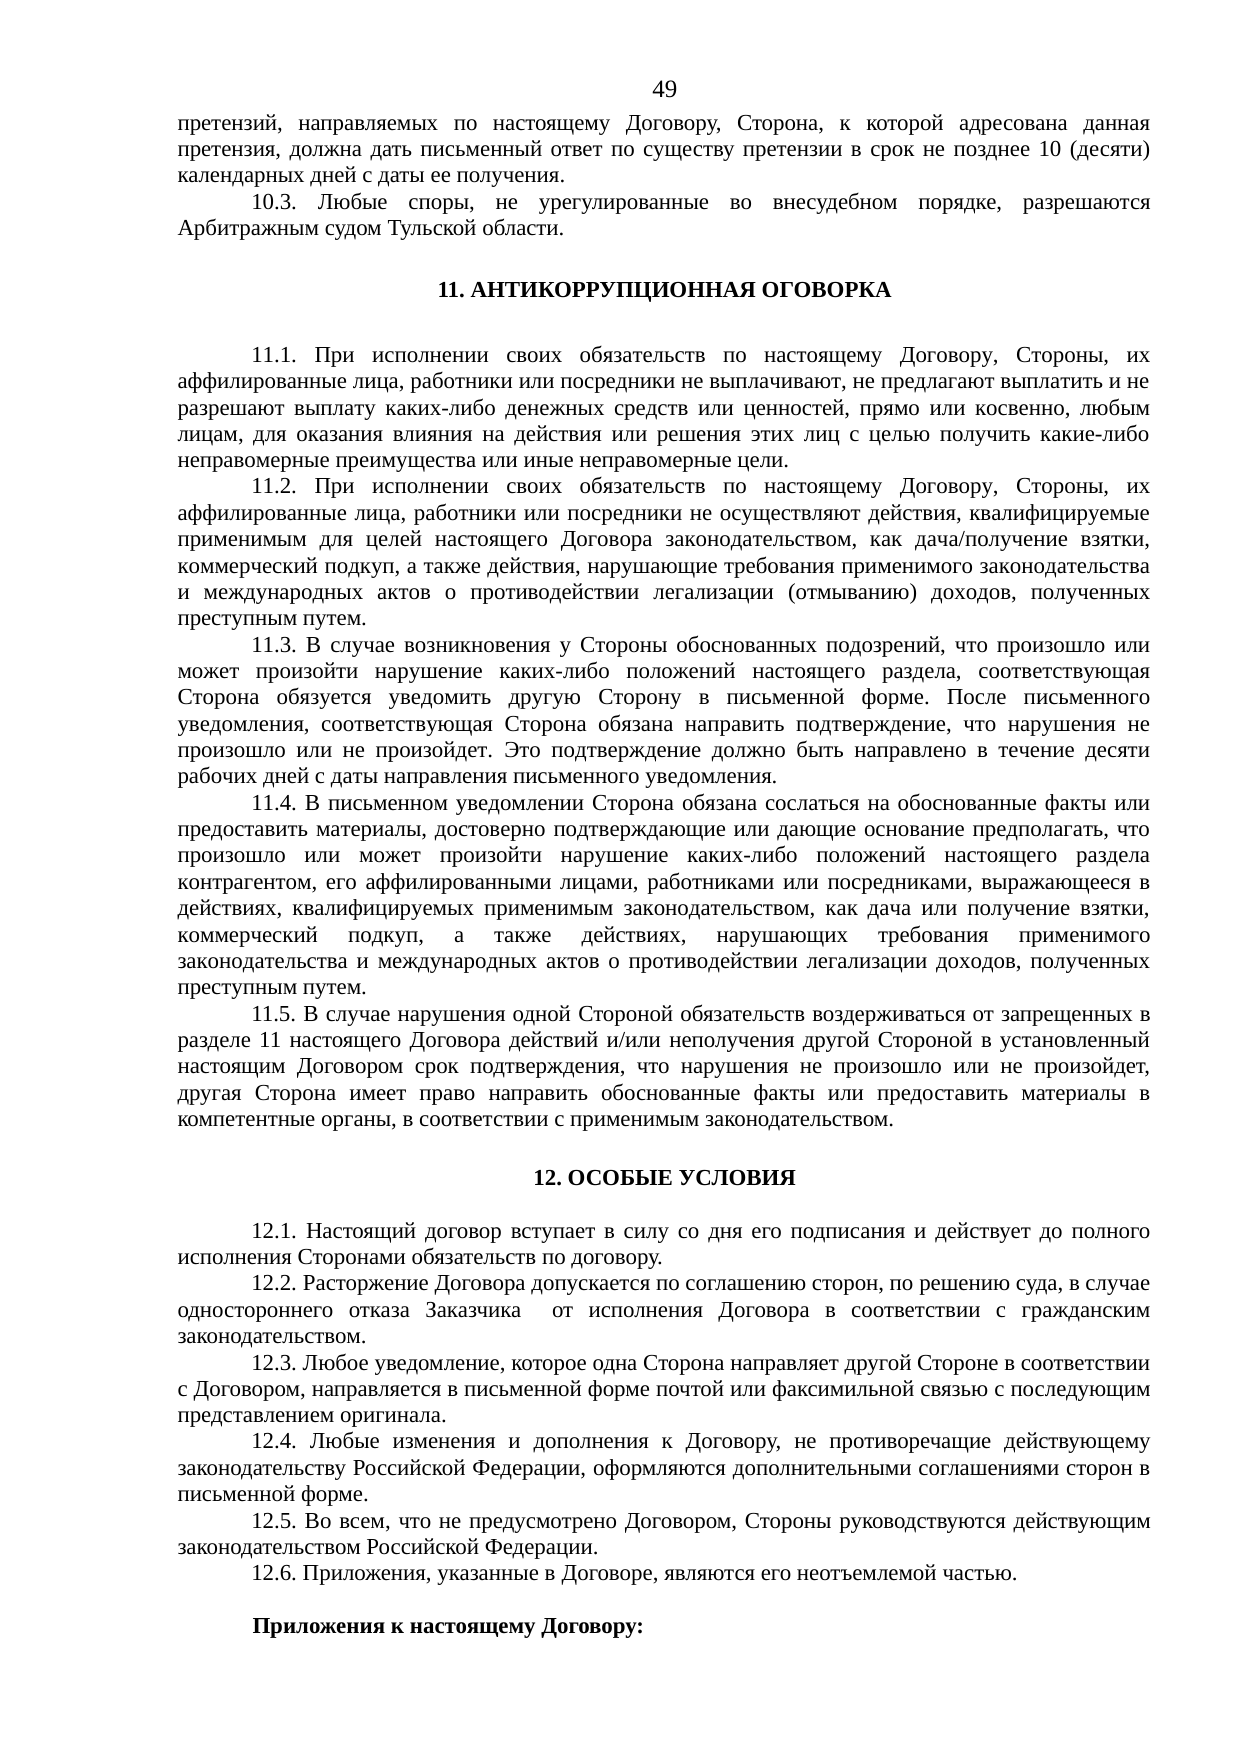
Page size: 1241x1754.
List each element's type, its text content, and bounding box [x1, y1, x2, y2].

text 12.4. Любые изменения и дополнения к Договору, не противоречащие действующему законодательству Российской Федерации, оформляются дополнительными соглашениями сторон в письменной форме. [177, 1428, 1152, 1507]
text 12.5. Во всем, что не предусмотрено Договором, Стороны руководствуются действующим законодательством Российской Федерации. [177, 1507, 1152, 1559]
text Приложения к настоящему Договору: [177, 1612, 1152, 1638]
text 11.4. В письменном уведомлении Сторона обязана сослаться на обоснованные факты или предоставить материалы, достоверно подтверждающие или дающие основание предполагать, что произошло или может произойти нарушение каких-либо положений настоящего раздела контрагентом, его аффилированными лицами, работниками или посредниками, выражающееся в действиях, квалифицируемых применимым законодательством, как дача или получение взятки, коммерческий подкуп, а также действиях, нарушающих требования применимого законодательства и международных актов о противодействии легализации доходов, полученных преступным путем. [177, 789, 1152, 1000]
text 11. АНТИКОРРУПЦИОННАЯ ОГОВОРКА [177, 276, 1152, 302]
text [177, 109, 1152, 188]
text 12.3. Любое уведомление, которое одна Сторона направляет другой Стороне в соответствии с Договором, направляется в письменной форме почтой или факсимильной связью с последующим представлением оригинала. [177, 1348, 1152, 1428]
text 11.5. В случае нарушения одной Стороной обязательств воздерживаться от запрещенных в разделе 11 настоящего Договора действий и/или неполучения другой Стороной в установленный настоящим Договором срок подтверждения, что нарушения не произошло или не произойдет, другая Сторона имеет право направить обоснованные факты или предоставить материалы в компетентные органы, в соответствии с применимым законодательством. [177, 1000, 1152, 1131]
text 12.1. Настоящий договор вступает в силу со дня его подписания и действует до полного исполнения Сторонами обязательств по договору. [177, 1217, 1152, 1269]
text 12.6. Приложения, указанные в Договоре, являются его неотъемлемой частью. [177, 1559, 1152, 1586]
text 10.3. Любые споры, не урегулированные во внесудебном порядке, разрешаются Арбитражным судом Тульской области. [177, 188, 1152, 241]
text 11.1. При исполнении своих обязательств по настоящему Договору, Стороны, их аффилированные лица, работники или посредники не выплачивают, не предлагают выплатить и не разрешают выплату каких-либо денежных средств или ценностей, прямо или косвенно, любым лицам, для оказания влияния на действия или решения этих лиц с целью получить какие-либо неправомерные преимущества или иные неправомерные цели. [177, 341, 1152, 473]
text 12. ОСОБЫЕ УСЛОВИЯ [177, 1164, 1152, 1190]
text 12.2. Расторжение Договора допускается по соглашению сторон, по решению суда, в случае одностороннего отказа Заказчика от исполнения Договора в соответствии с гражданским законодательством. [177, 1269, 1152, 1348]
text 11.2. При исполнении своих обязательств по настоящему Договору, Стороны, их аффилированные лица, работники или посредники не осуществляют действия, квалифицируемые применимым для целей настоящего Договора законодательством, как дача/получение взятки, коммерческий подкуп, а также действия, нарушающие требования применимого законодательства и международных актов о противодействии легализации (отмыванию) доходов, полученных преступным путем. [177, 473, 1152, 631]
text 11.3. В случае возникновения у Стороны обоснованных подозрений, что произошло или может произойти нарушение каких-либо положений настоящего раздела, соответствующая Сторона обязуется уведомить другую Сторону в письменной форме. После письменного уведомления, соответствующая Сторона обязана направить подтверждение, что нарушения не произошло или не произойдет. Это подтверждение должно быть направлено в течение десяти рабочих дней с даты направления письменного уведомления. [177, 631, 1152, 789]
